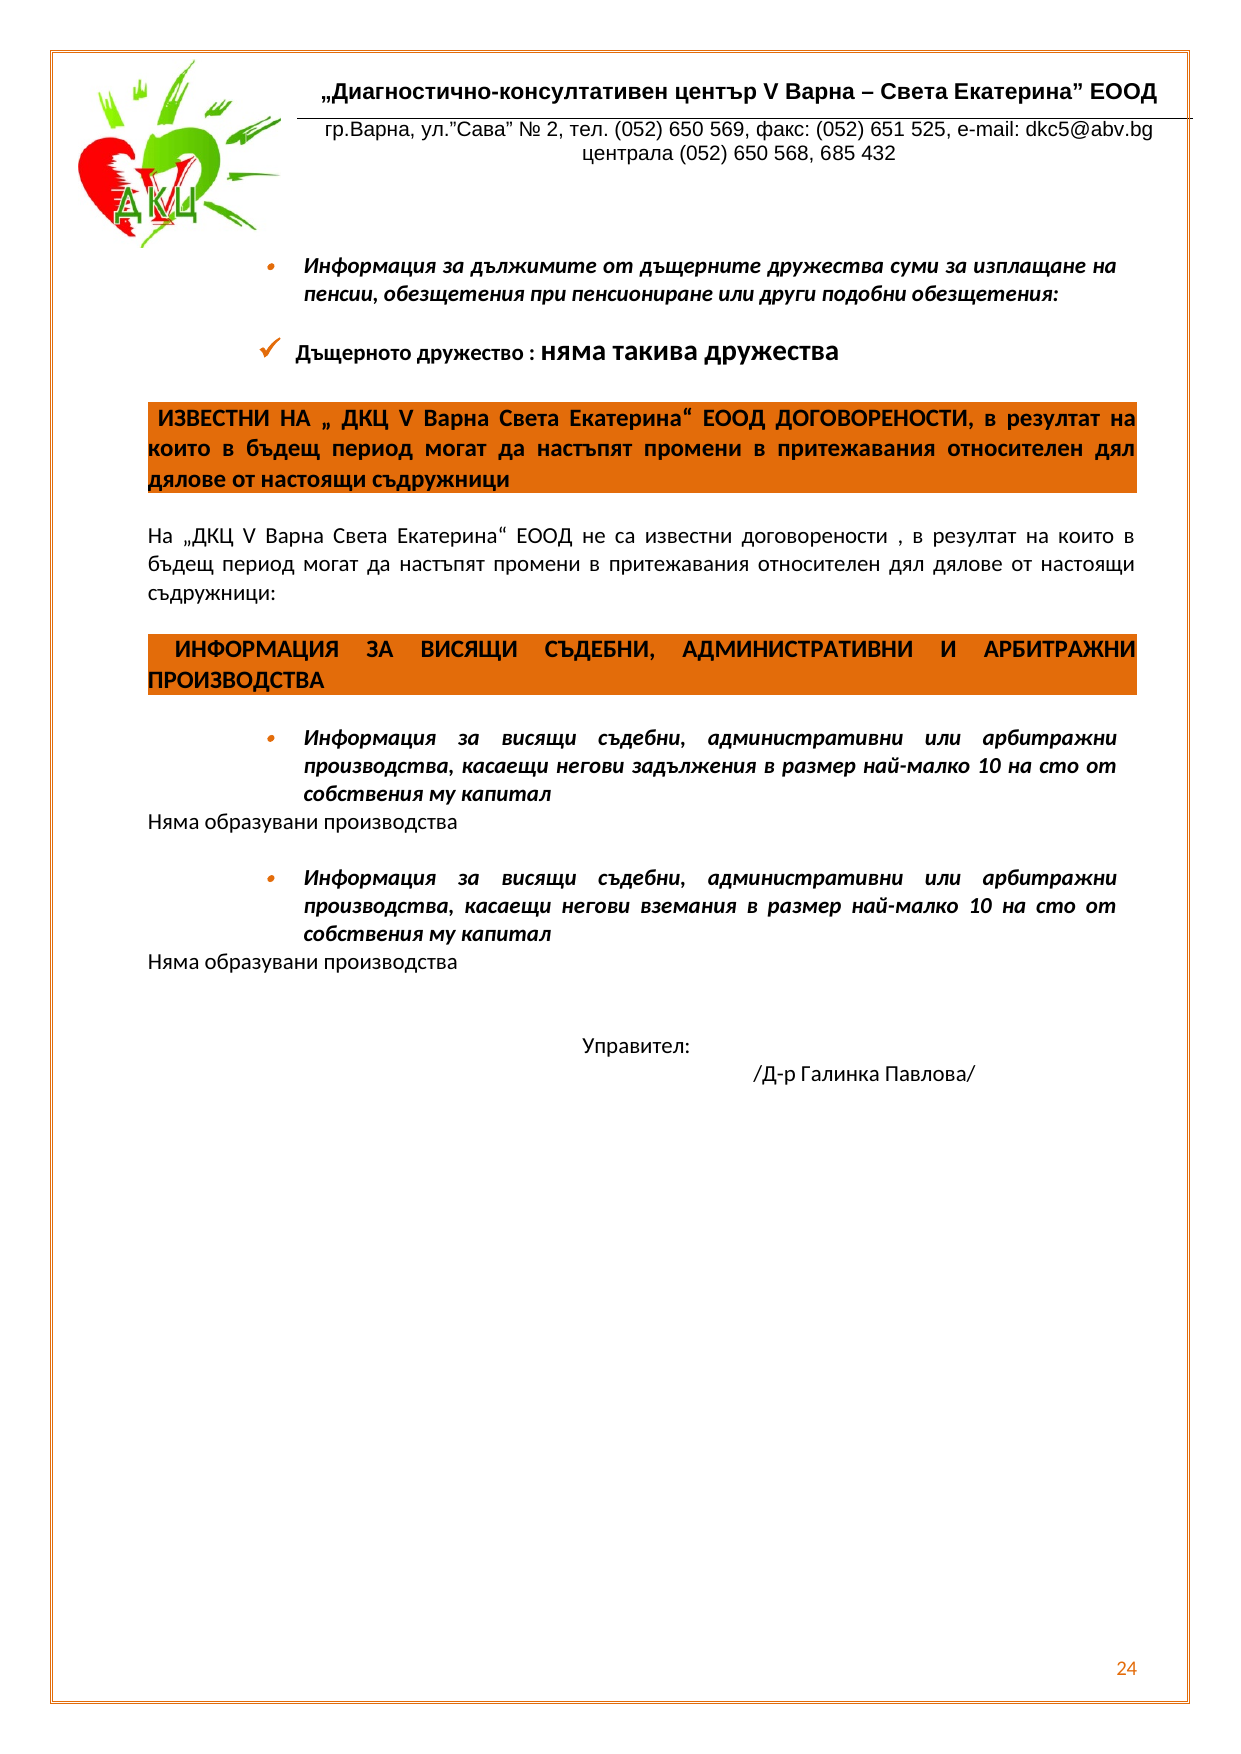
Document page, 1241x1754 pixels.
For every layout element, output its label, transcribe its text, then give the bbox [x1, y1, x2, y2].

text ИНФОРМАЦИЯ ЗА ВИСЯЩИ СЪДЕБНИ, АДМИНИСТРАТИВНИ И АРБИТРАЖНИ ПРОИЗВОДСТВА [148, 634, 1137, 695]
text Няма образувани производства [148, 947, 1137, 975]
list Информация за дължимите от дъщерните дружества суми за изплащане на пенсии, обезщетения при пенсиониране или други подобни обезщетения: [266, 251, 1118, 307]
list Информация за висящи съдебни, административни или арбитражни производства, касаещи негови задължения в размер най-малко 10 на сто от собствения му капитал [266, 723, 1118, 807]
text На „ДКЦ V Варна Света Екатерина“ ЕООД не са известни договорености , в резултат на които в бъдещ период могат да настъпят промени в притежавания относителен дял дялове от настоящи съдружници: [148, 522, 1137, 606]
text ИЗВЕСТНИ НА „ ДКЦ V Варна Света Екатерина“ ЕООД ДОГОВОРЕНОСТИ, в резултат на които в бъдещ период могат да настъпят промени в притежавания относителен дял дялове от настоящи съдружници [148, 402, 1137, 493]
list Информация за висящи съдебни, административни или арбитражни производства, касаещи негови вземания в размер най-малко 10 на сто от собствения му капитал [266, 863, 1118, 947]
subtitle Дъщерното дружество : няма такива дружества [258, 332, 1137, 368]
text Управител: [148, 1031, 1125, 1059]
text Няма образувани производства [148, 807, 1137, 835]
text /Д-р Галинка Павлова/ [148, 1059, 1125, 1087]
picture [78, 59, 281, 248]
